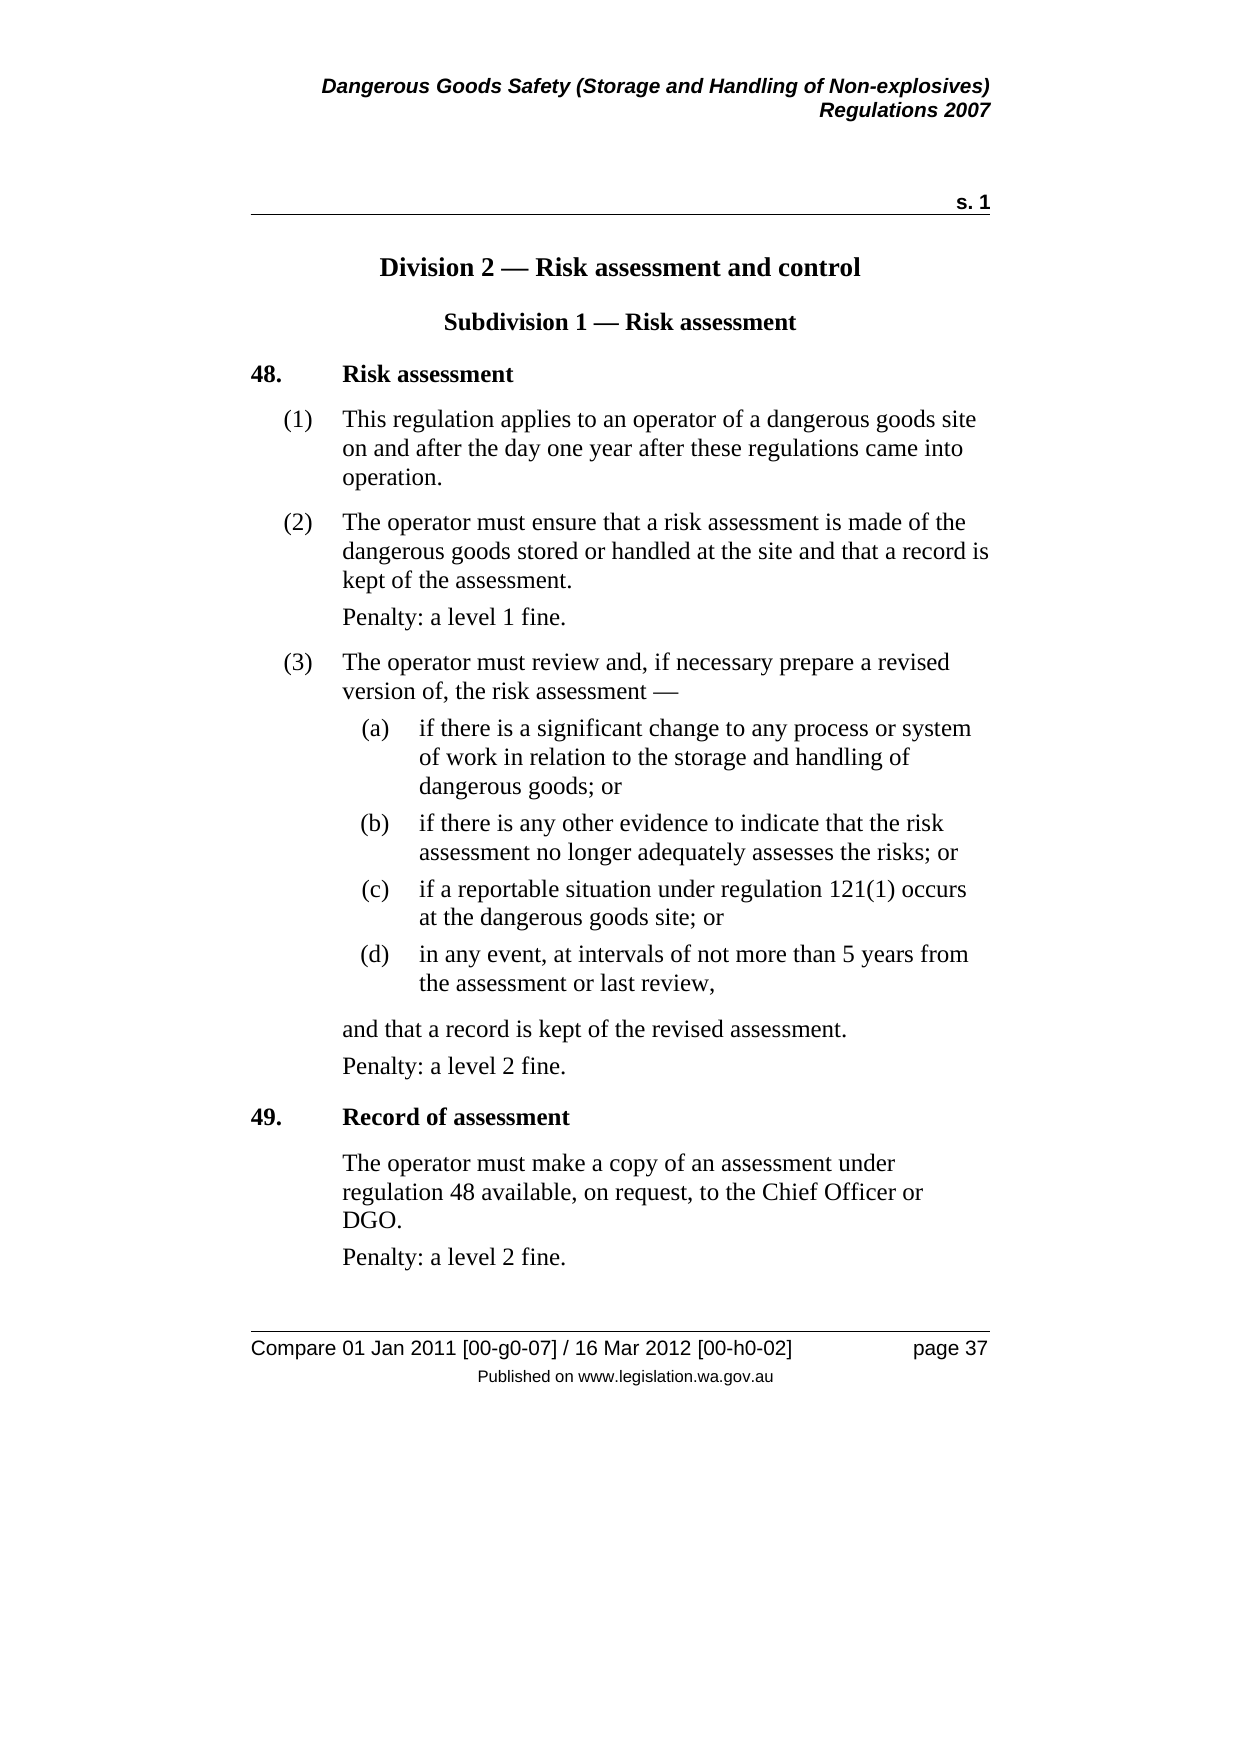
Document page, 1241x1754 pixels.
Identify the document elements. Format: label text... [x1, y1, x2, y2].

text and that a record is kept of the revised assessment. [251, 1014, 990, 1042]
text Penalty: a level 2 fine. [251, 1051, 990, 1079]
text (d) in any event, at intervals of not more than 5 years from the assessment or last review, [251, 939, 990, 997]
text (3) The operator must review and, if necessary prepare a revised version of, the risk assessment — [251, 647, 990, 705]
text (a) if there is a significant change to any process or system of work in relation to the storage and handling of dangerous goods; or [251, 713, 990, 799]
text Penalty: a level 1 fine. [251, 602, 990, 631]
text Penalty: a level 2 fine. [251, 1242, 990, 1271]
text (1) This regulation applies to an operator of a dangerous goods site on and after the day one year after these regulations came into operation. [251, 404, 990, 491]
subtitle 48. Risk assessment [251, 359, 990, 388]
subtitle Division 2 — Risk assessment and control [251, 251, 990, 282]
text (b) if there is any other evidence to indicate that the risk assessment no longer adequately assesses the risks; or [251, 808, 990, 865]
subtitle 49. Record of assessment [251, 1102, 990, 1131]
text (2) The operator must ensure that a risk assessment is made of the dangerous goods stored or handled at the site and that a record is kept of the assessment. [251, 507, 990, 594]
text The operator must make a copy of an assessment under regulation 48 available, on request, to the Chief Officer or DGO. [251, 1148, 990, 1234]
text (c) if a reportable situation under regulation 121(1) occurs at the dangerous goods site; or [251, 874, 990, 931]
subtitle Subdivision 1 — Risk assessment [251, 307, 990, 336]
